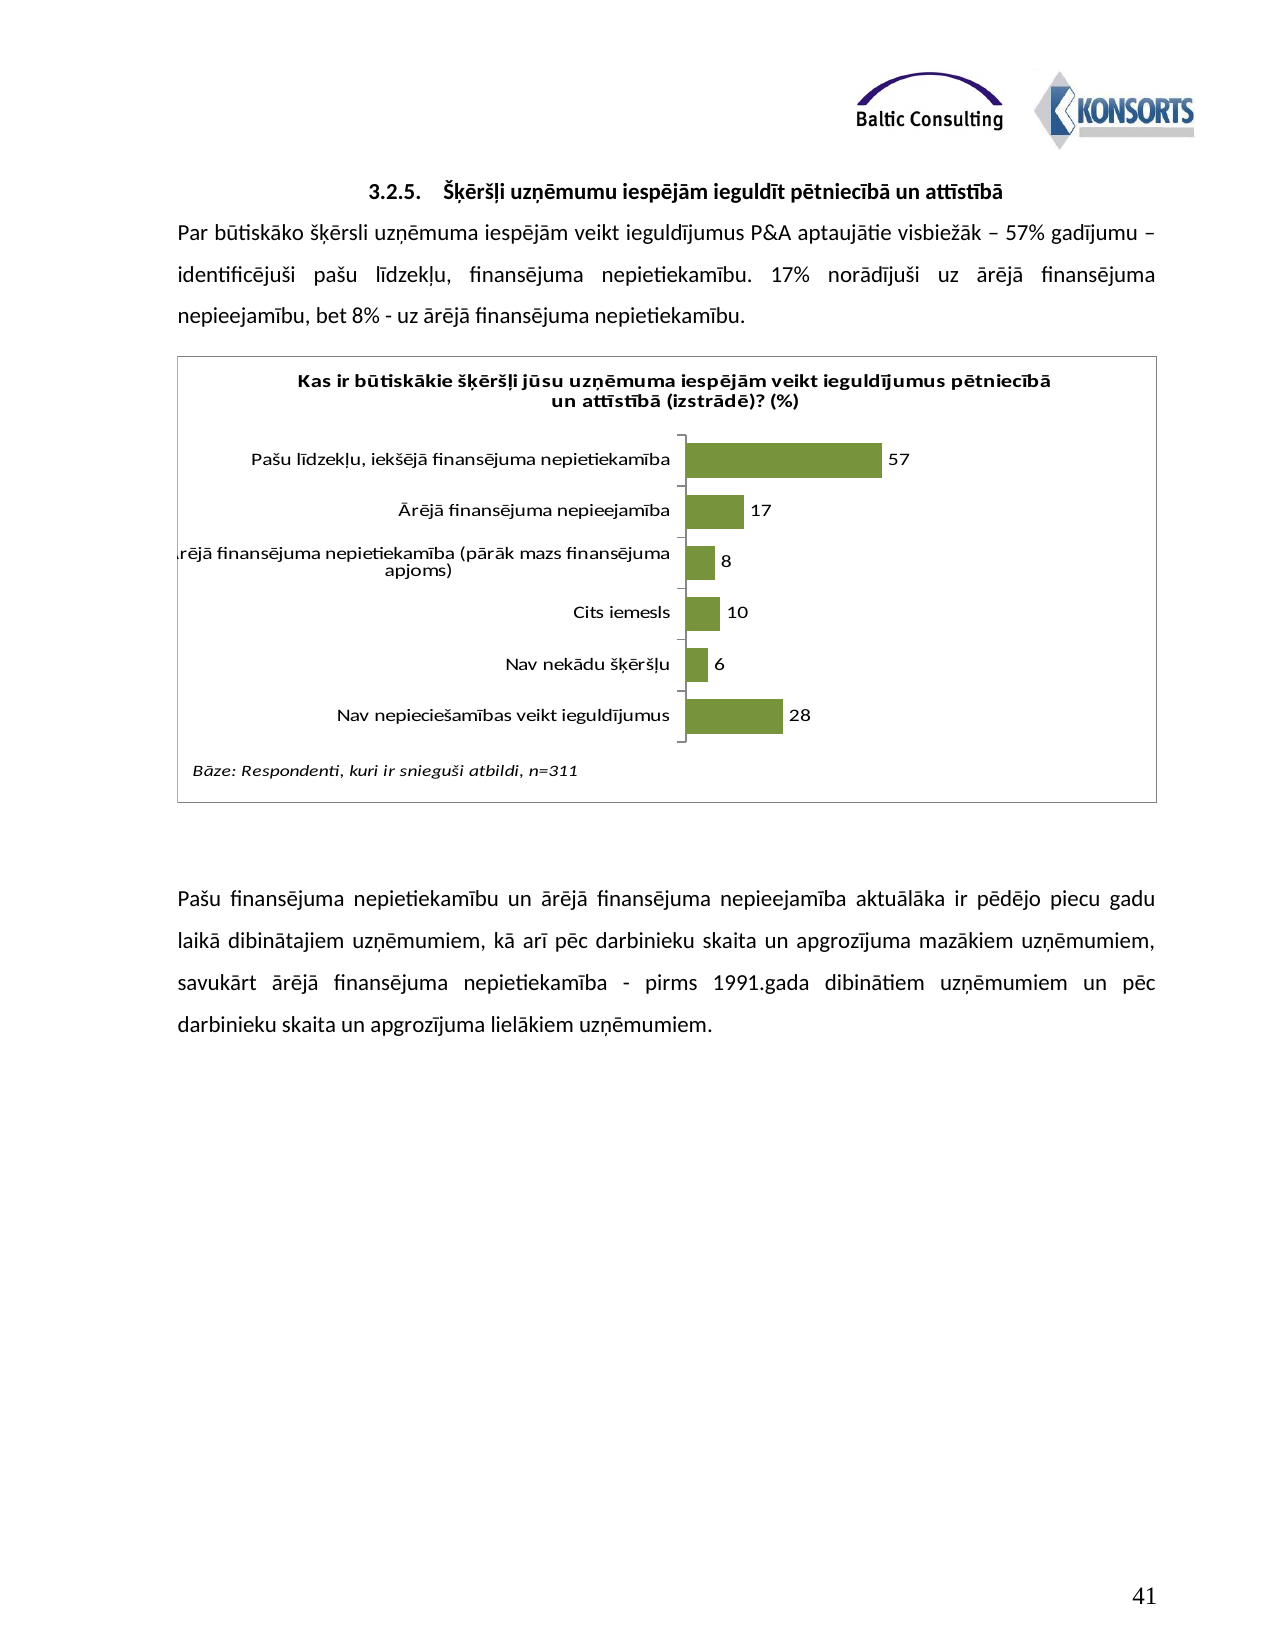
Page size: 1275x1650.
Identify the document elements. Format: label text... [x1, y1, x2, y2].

text Par būtiskāko šķērsli uzņēmuma iespējām veikt ieguldījumus P&A aptaujātie visbiežāk – 57% gadījumu – identificējuši pašu līdzekļu, finansējuma nepietiekamību. 17% norādījuši uz ārējā finansējuma nepieejamību, bet 8% - uz ārējā finansējuma nepietiekamību. [177, 218, 1157, 330]
picture [850, 68, 1005, 138]
text Pašu finansējuma nepietiekamību un ārējā finansējuma nepieejamība aktuālāka ir pēdējo piecu gadu laikā dibinātajiem uzņēmumiem, kā arī pēc darbinieku skaita un apgrozījuma mazākiem uzņēmumiem, savukārt ārējā finansējuma nepietiekamība - pirms 1991.gada dibinātiem uzņēmumiem un pēc darbinieku skaita un apgrozījuma lielākiem uzņēmumiem. [177, 884, 1157, 1038]
subtitle Šķēršļi uzņēmumu iespējām ieguldīt pētniecībā un attīstībā [215, 177, 1157, 205]
picture [1032, 68, 1196, 150]
